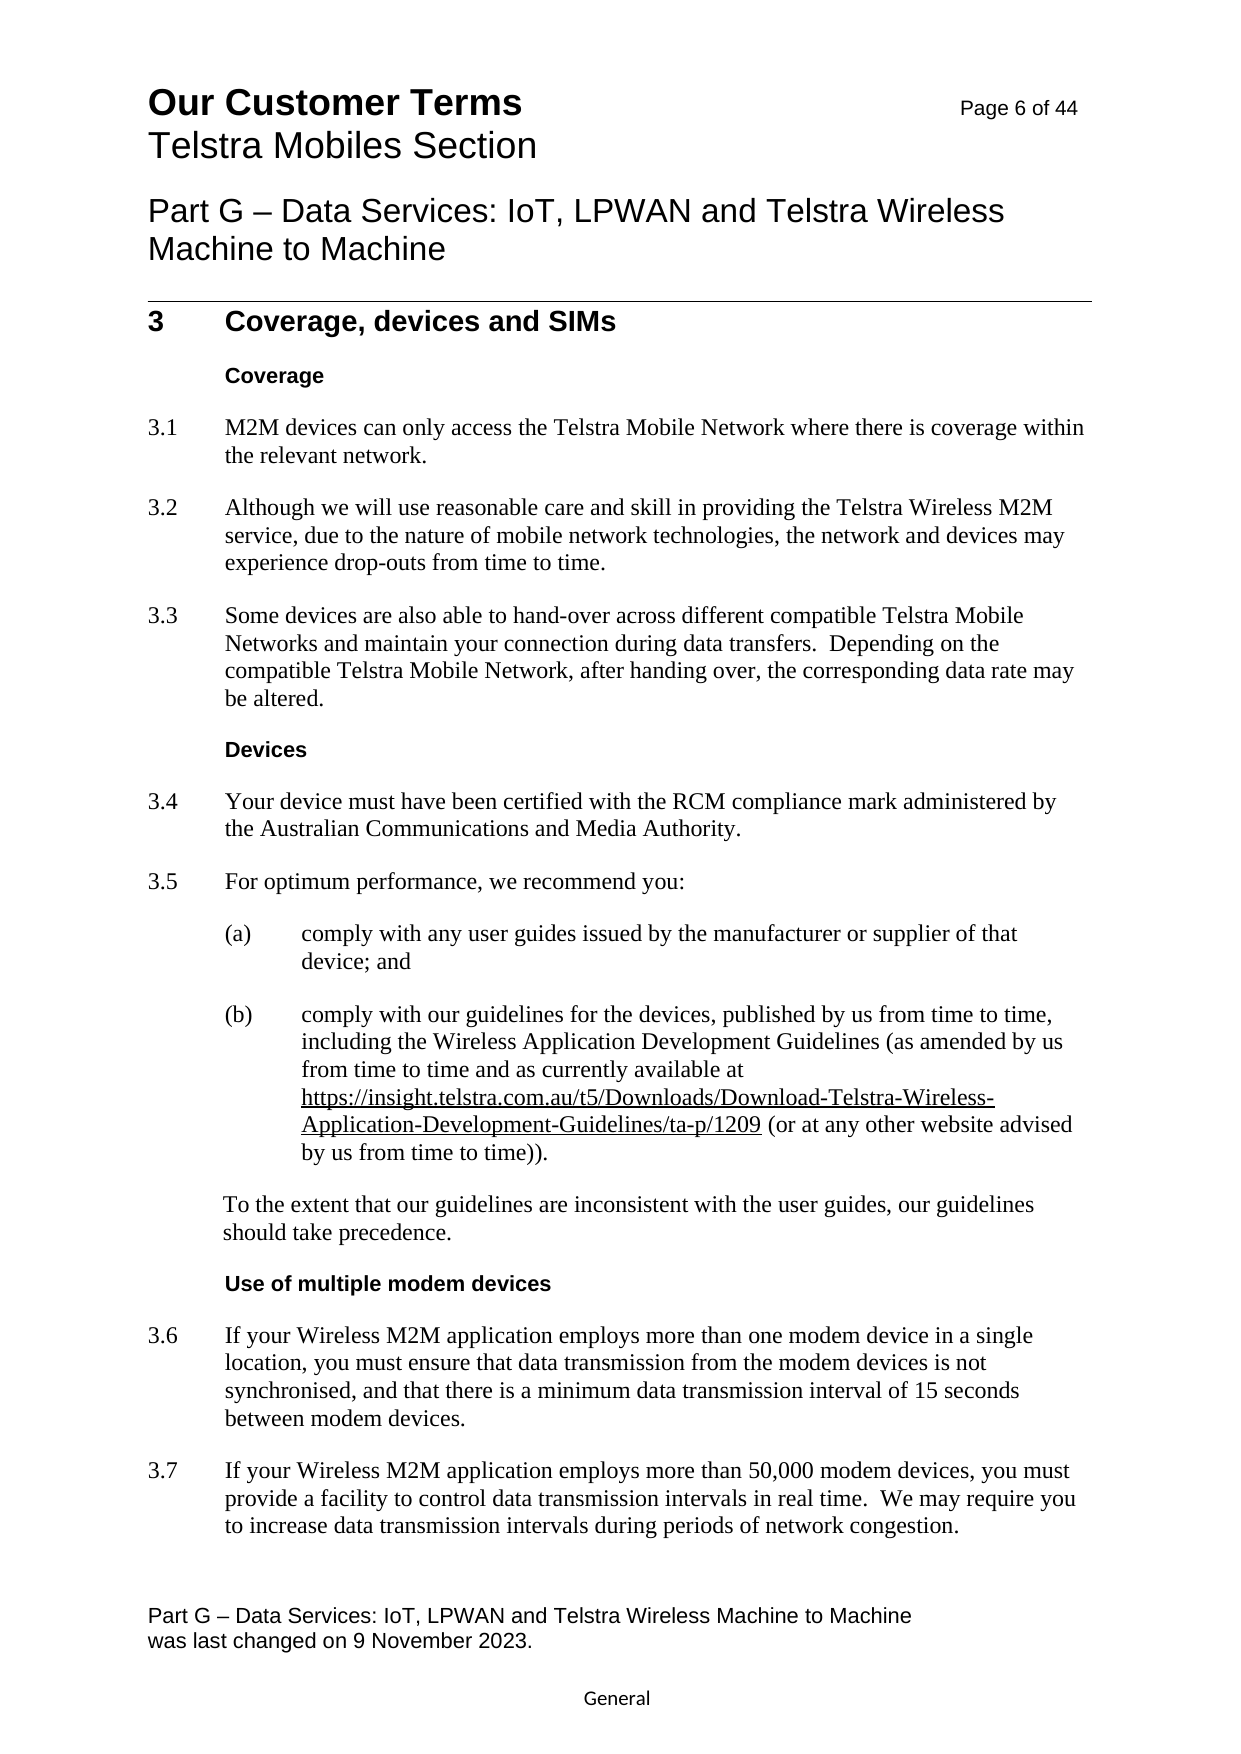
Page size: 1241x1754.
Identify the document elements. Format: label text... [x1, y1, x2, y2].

subtitle comply with our guidelines for the devices, published by us from time to time, including the Wireless Application Development Guidelines (as amended by us from time to time and as currently available at https://insight.telstra.com.au/t5/Downloads/Download-Telstra-Wireless-Application-Development-Guidelines/ta-p/1209 (or at any other website advised by us from time to time)). [224, 1000, 1092, 1165]
subtitle For optimum performance, we recommend you: [148, 867, 1092, 894]
subtitle If your Wireless M2M application employs more than one modem device in a single location, you must ensure that data transmission from the modem devices is not synchronised, and that there is a minimum data transmission interval of 15 seconds between modem devices. [148, 1321, 1092, 1431]
subtitle If your Wireless M2M application employs more than 50,000 modem devices, you must provide a facility to control data transmission intervals in real time. We may require you to increase data transmission intervals during periods of network congestion. [148, 1456, 1092, 1539]
subtitle M2M devices can only access the Telstra Mobile Network where there is coverage within the relevant network. [148, 413, 1092, 468]
text Devices [224, 736, 1092, 762]
subtitle Your device must have been certified with the RCM compliance mark administered by the Australian Communications and Media Authority. [148, 787, 1092, 842]
text Use of multiple modem devices [224, 1271, 1092, 1296]
text Coverage [224, 363, 1092, 388]
text To the extent that our guidelines are inconsistent with the user guides, our guidelines should take precedence. [223, 1190, 1092, 1246]
subtitle Some devices are also able to hand-over across different compatible Telstra Mobile Networks and maintain your connection during data transfers. Depending on the compatible Telstra Mobile Network, after handing over, the corresponding data rate may be altered. [148, 601, 1092, 711]
subtitle Although we will use reasonable care and skill in providing the Telstra Wireless M2M service, due to the nature of mobile network technologies, the network and devices may experience drop-outs from time to time. [148, 493, 1092, 576]
subtitle comply with any user guides issued by the manufacturer or supplier of that device; and [224, 919, 1092, 975]
subtitle Coverage, devices and SIMs [148, 302, 1092, 338]
